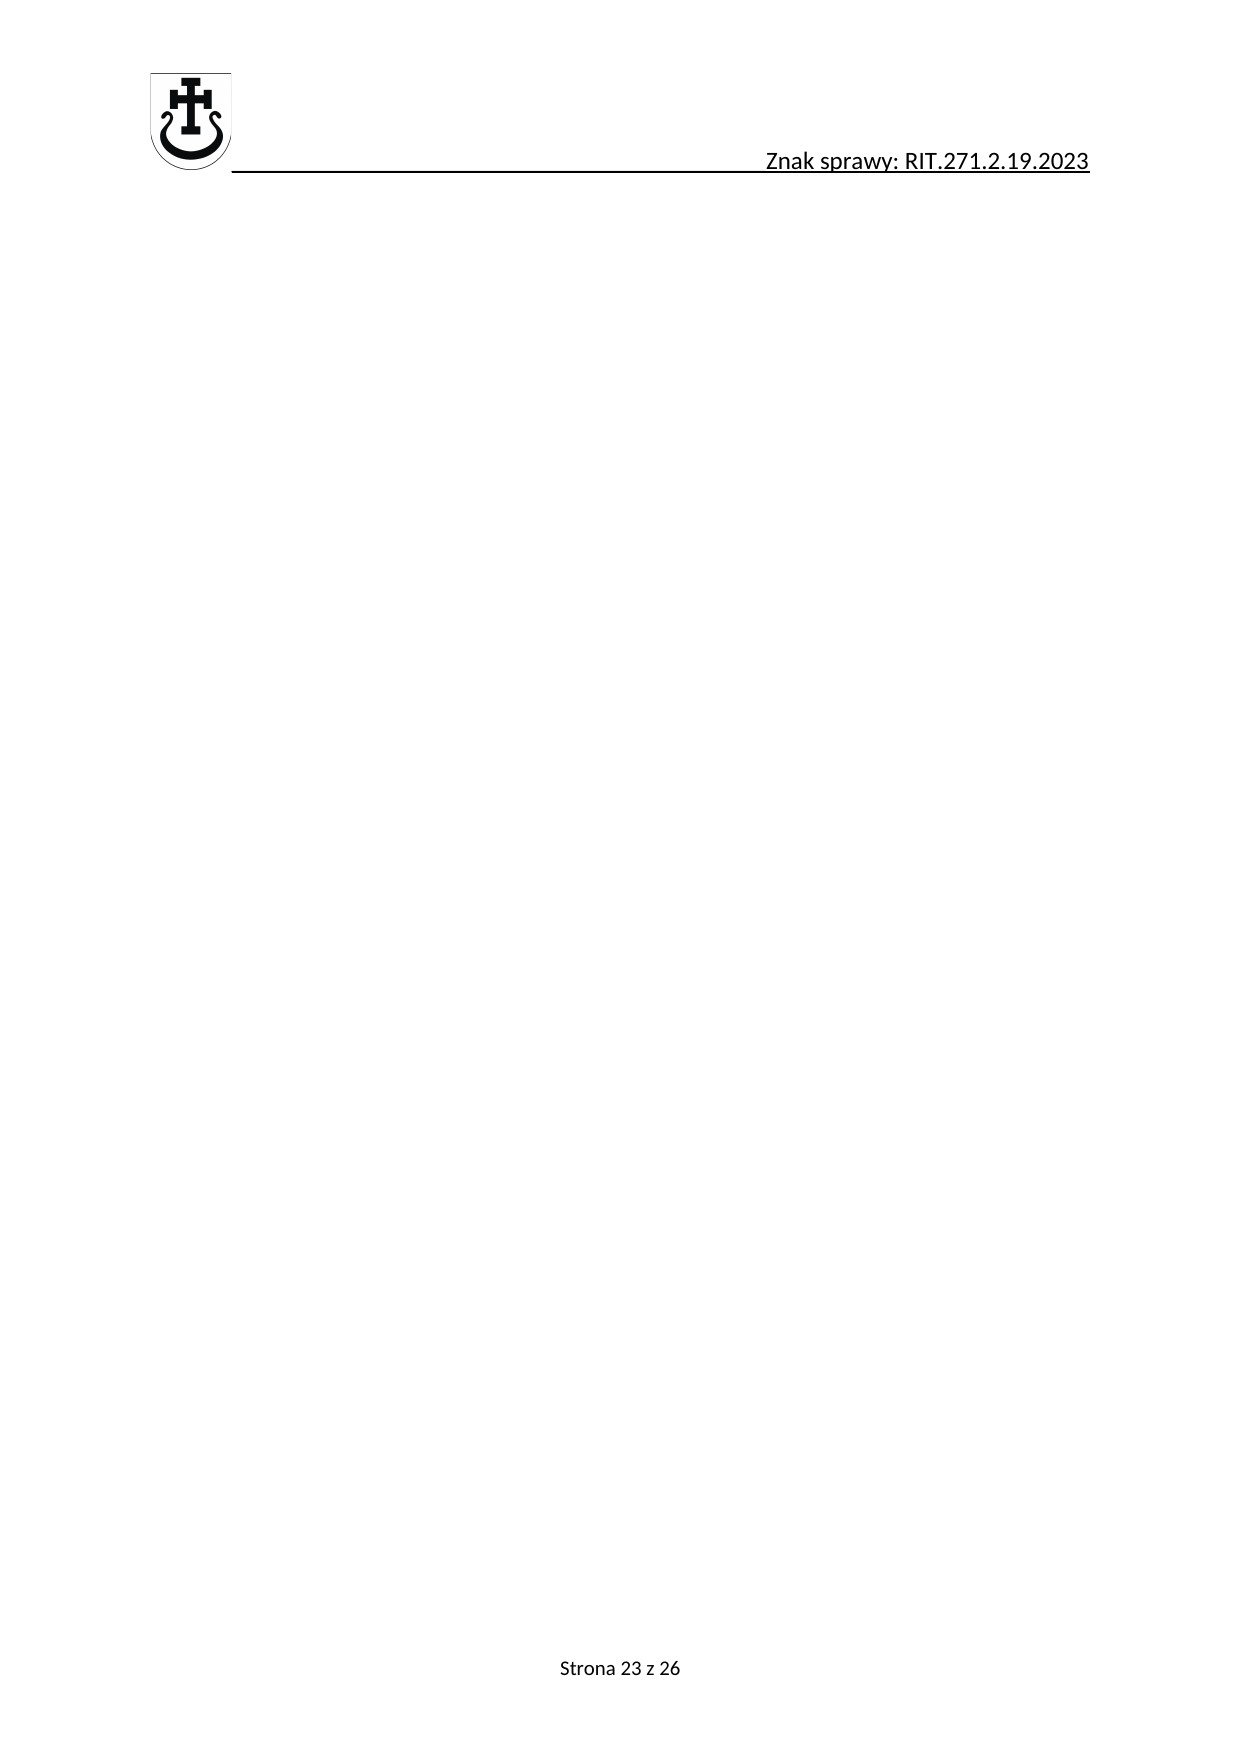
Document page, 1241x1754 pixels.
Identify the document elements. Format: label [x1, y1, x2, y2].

picture [150, 73, 232, 170]
